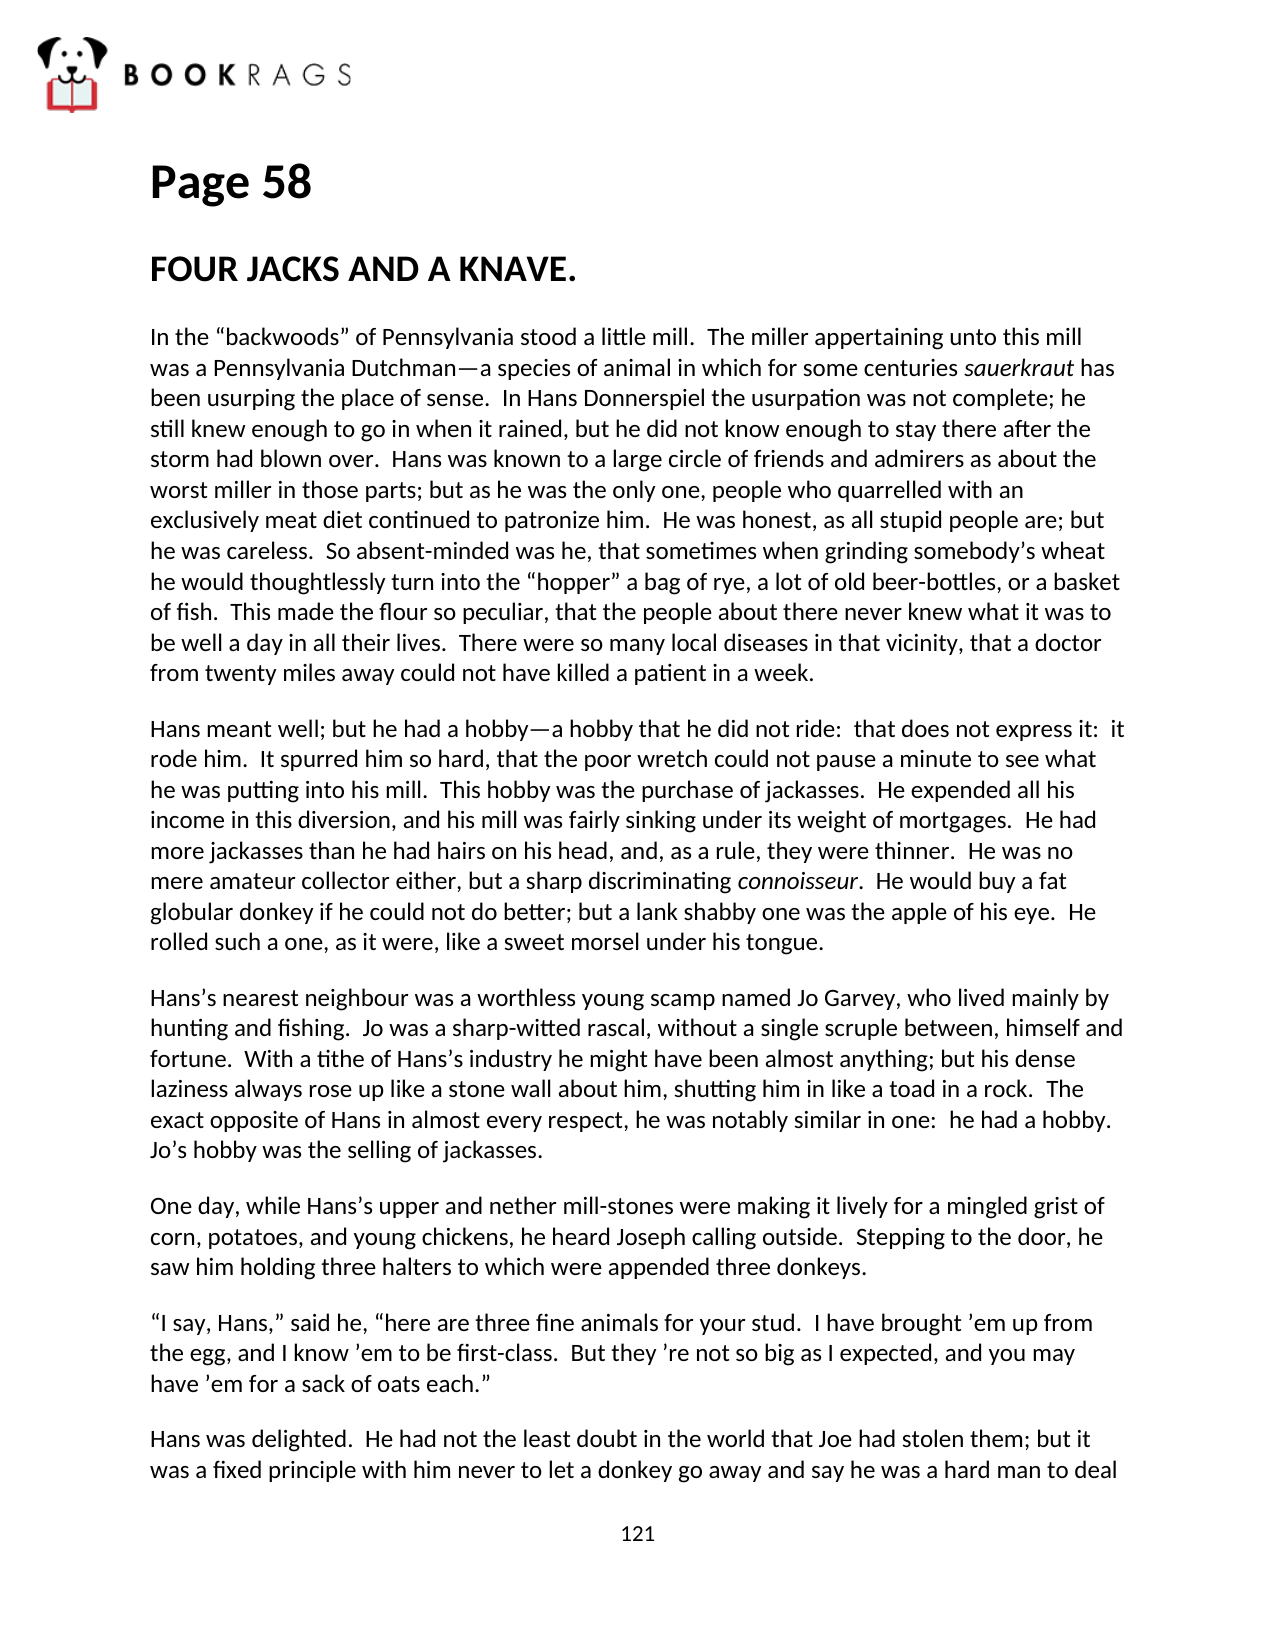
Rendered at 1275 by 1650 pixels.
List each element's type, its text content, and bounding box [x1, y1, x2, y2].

text In the “backwoods” of Pennsylvania stood a little mill. The miller appertaining unto this mill was a Pennsylvania Dutchman—­a species of animal in which for some centuries sauerkraut has been usurping the place of sense. In Hans Donnerspiel the usurpation was not complete; he still knew enough to go in when it rained, but he did not know enough to stay there after the storm had blown over. Hans was known to a large circle of friends and admirers as about the worst miller in those parts; but as he was the only one, people who quarrelled with an exclusively meat diet continued to patronize him. He was honest, as all stupid people are; but he was careless. So absent-minded was he, that sometimes when grinding somebody’s wheat he would thoughtlessly turn into the “hopper” a bag of rye, a lot of old beer-bottles, or a basket of fish. This made the flour so peculiar, that the people about there never knew what it was to be well a day in all their lives. There were so many local diseases in that vicinity, that a doctor from twenty miles away could not have killed a patient in a week. [150, 322, 1125, 688]
text Hans meant well; but he had a hobby—­a hobby that he did not ride: that does not express it: it rode him. It spurred him so hard, that the poor wretch could not pause a minute to see what he was putting into his mill. This hobby was the purchase of jackasses. He expended all his income in this diversion, and his mill was fairly sinking under its weight of mortgages. He had more jackasses than he had hairs on his head, and, as a rule, they were thinner. He was no mere amateur collector either, but a sharp discriminating connoisseur. He would buy a fat globular donkey if he could not do better; but a lank shabby one was the apple of his eye. He rolled such a one, as it were, like a sweet morsel under his tongue. [150, 713, 1125, 957]
text Hans’s nearest neighbour was a worthless young scamp named Jo Garvey, who lived mainly by hunting and fishing. Jo was a sharp-witted rascal, without a single scruple between, himself and fortune. With a tithe of Hans’s industry he might have been almost anything; but his dense laziness always rose up like a stone wall about him, shutting him in like a toad in a rock. The exact opposite of Hans in almost every respect, he was notably similar in one: he had a hobby. Jo’s hobby was the selling of jackasses. [150, 982, 1125, 1165]
text “I say, Hans,” said he, “here are three fine animals for your stud. I have brought ’em up from the egg, and I know ’em to be first-class. But they ’re not so big as I expected, and you may have ’em for a sack of oats each.” [150, 1307, 1125, 1398]
picture [37, 37, 351, 113]
text Page 58 [150, 150, 1125, 211]
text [150, 1423, 1125, 1484]
text FOUR JACKS AND A KNAVE. [150, 244, 1125, 290]
text One day, while Hans’s upper and nether mill-stones were making it lively for a mingled grist of corn, potatoes, and young chickens, he heard Joseph calling outside. Stepping to the door, he saw him holding three halters to which were appended three donkeys. [150, 1190, 1125, 1282]
